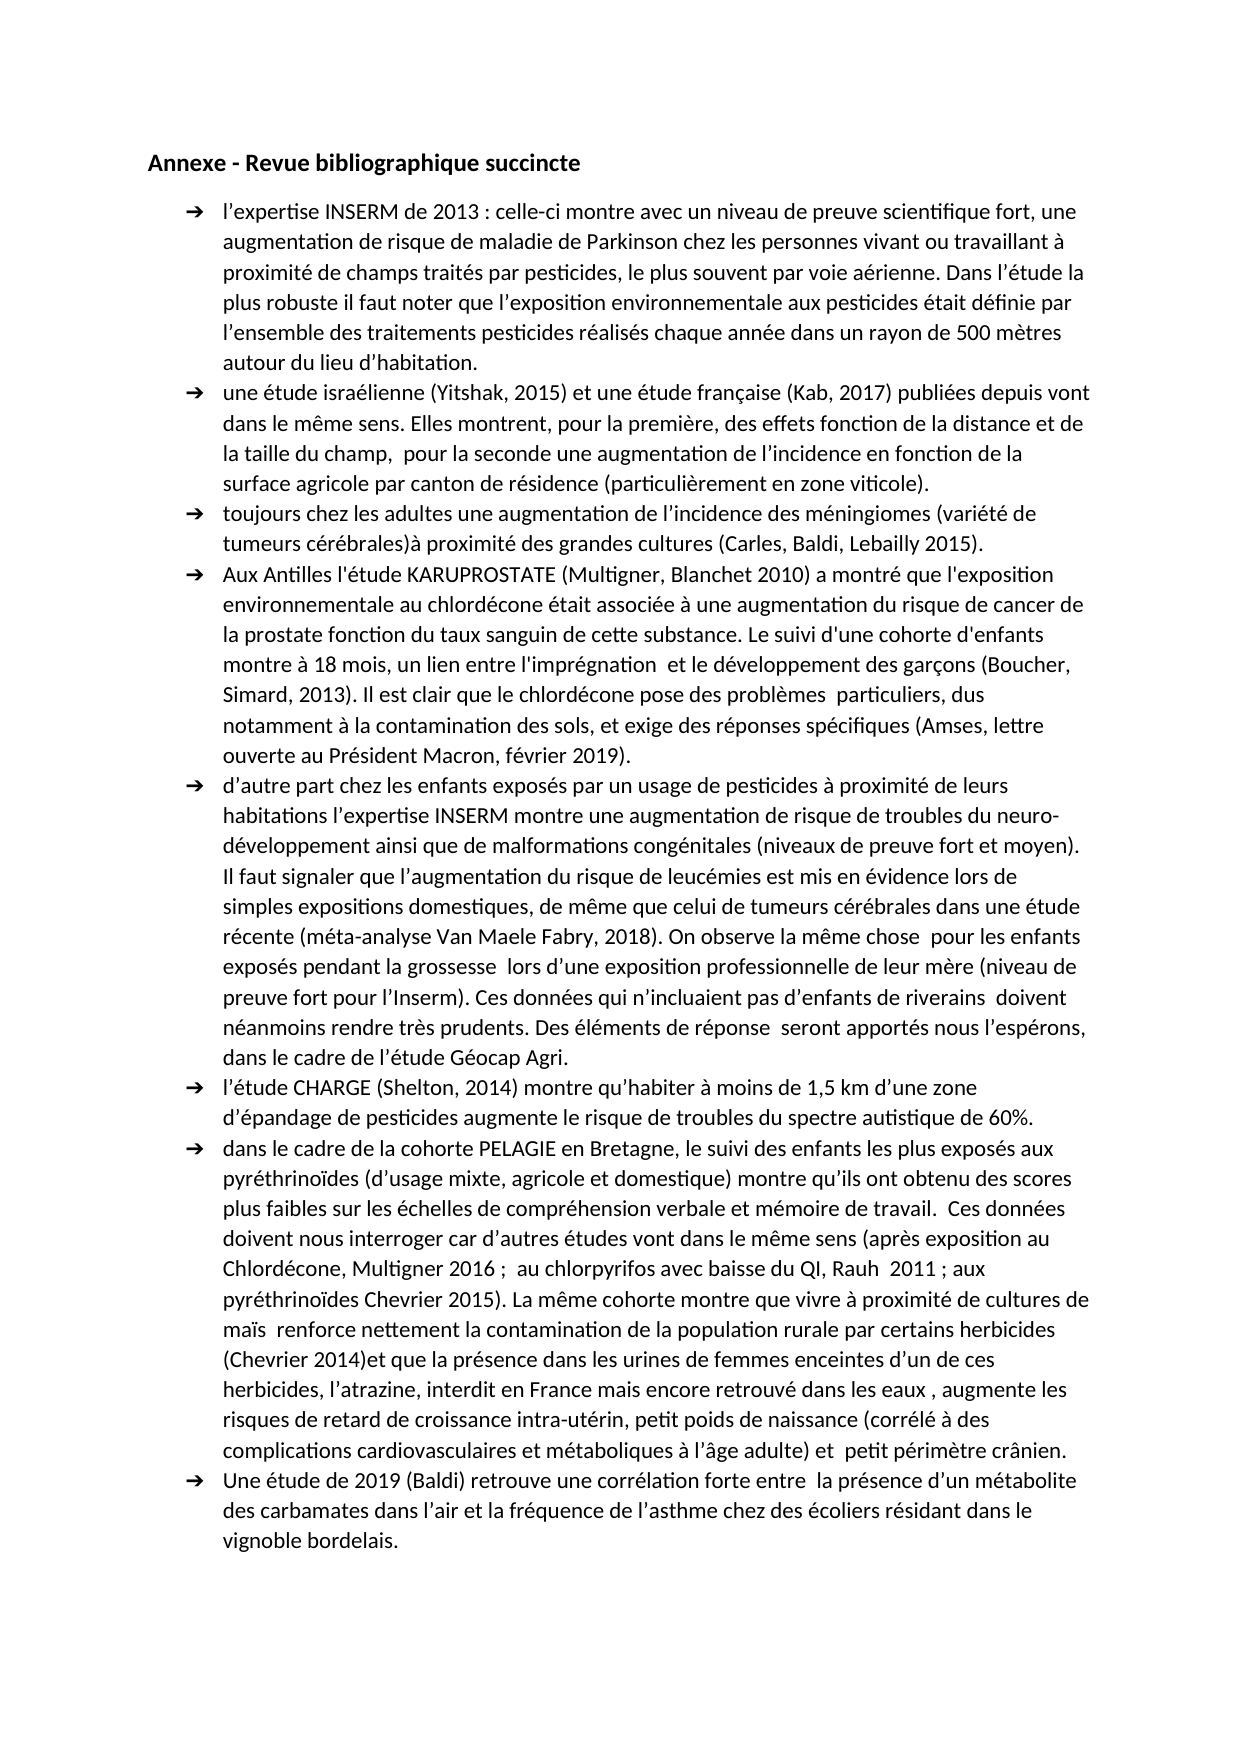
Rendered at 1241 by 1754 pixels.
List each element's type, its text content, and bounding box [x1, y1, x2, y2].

list l’étude CHARGE (Shelton, 2014) montre qu’habiter à moins de 1,5 km d’une zone d’épandage de pesticides augmente le risque de troubles du spectre autistique de 60%. [185, 1073, 1093, 1131]
list d’autre part chez les enfants exposés par un usage de pesticides à proximité de leurs habitations l’expertise INSERM montre une augmentation de risque de troubles du neuro-développement ainsi que de malformations congénitales (niveaux de preuve fort et moyen). Il faut signaler que l’augmentation du risque de leucémies est mis en évidence lors de simples expositions domestiques, de même que celui de tumeurs cérébrales dans une étude récente (méta-analyse Van Maele Fabry, 2018). On observe la même chose pour les enfants exposés pendant la grossesse lors d’une exposition professionnelle de leur mère (niveau de preuve fort pour l’Inserm). Ces données qui n’incluaient pas d’enfants de riverains doivent néanmoins rendre très prudents. Des éléments de réponse seront apportés nous l’espérons, dans le cadre de l’étude Géocap Agri. [185, 771, 1093, 1071]
list dans le cadre de la cohorte PELAGIE en Bretagne, le suivi des enfants les plus exposés aux pyréthrinoïdes (d’usage mixte, agricole et domestique) montre qu’ils ont obtenu des scores plus faibles sur les échelles de compréhension verbale et mémoire de travail. Ces données doivent nous interroger car d’autres études vont dans le même sens (après exposition au Chlordécone, Multigner 2016 ; au chlorpyrifos avec baisse du QI, Rauh 2011 ; aux pyréthrinoïdes Chevrier 2015). La même cohorte montre que vivre à proximité de cultures de maïs renforce nettement la contamination de la population rurale par certains herbicides (Chevrier 2014)et que la présence dans les urines de femmes enceintes d’un de ces herbicides, l’atrazine, interdit en France mais encore retrouvé dans les eaux , augmente les risques de retard de croissance intra-utérin, petit poids de naissance (corrélé à des complications cardiovasculaires et métaboliques à l’âge adulte) et petit périmètre crânien. [185, 1134, 1093, 1464]
list une étude israélienne (Yitshak, 2015) et une étude française (Kab, 2017) publiées depuis vont dans le même sens. Elles montrent, pour la première, des effets fonction de la distance et de la taille du champ, pour la seconde une augmentation de l’incidence en fonction de la surface agricole par canton de résidence (particulièrement en zone viticole). [185, 378, 1093, 497]
list l’expertise INSERM de 2013 : celle-ci montre avec un niveau de preuve scientifique fort, une augmentation de risque de maladie de Parkinson chez les personnes vivant ou travaillant à proximité de champs traités par pesticides, le plus souvent par voie aérienne. Dans l’étude la plus robuste il faut noter que l’exposition environnementale aux pesticides était définie par l’ensemble des traitements pesticides réalisés chaque année dans un rayon de 500 mètres autour du lieu d’habitation. [185, 197, 1093, 376]
list Une étude de 2019 (Baldi) retrouve une corrélation forte entre la présence d’un métabolite des carbamates dans l’air et la fréquence de l’asthme chez des écoliers résidant dans le vignoble bordelais. [185, 1466, 1093, 1554]
text Annexe - Revue bibliographique succincte [148, 148, 1093, 178]
list Aux Antilles l'étude KARUPROSTATE (Multigner, Blanchet 2010) a montré que l'exposition environnementale au chlordécone était associée à une augmentation du risque de cancer de la prostate fonction du taux sanguin de cette substance. Le suivi d'une cohorte d'enfants montre à 18 mois, un lien entre l'imprégnation et le développement des garçons (Boucher, Simard, 2013). Il est clair que le chlordécone pose des problèmes particuliers, dus notamment à la contamination des sols, et exige des réponses spécifiques (Amses, lettre ouverte au Président Macron, février 2019). [185, 560, 1093, 769]
list toujours chez les adultes une augmentation de l’incidence des méningiomes (variété de tumeurs cérébrales)à proximité des grandes cultures (Carles, Baldi, Lebailly 2015). [185, 499, 1093, 557]
